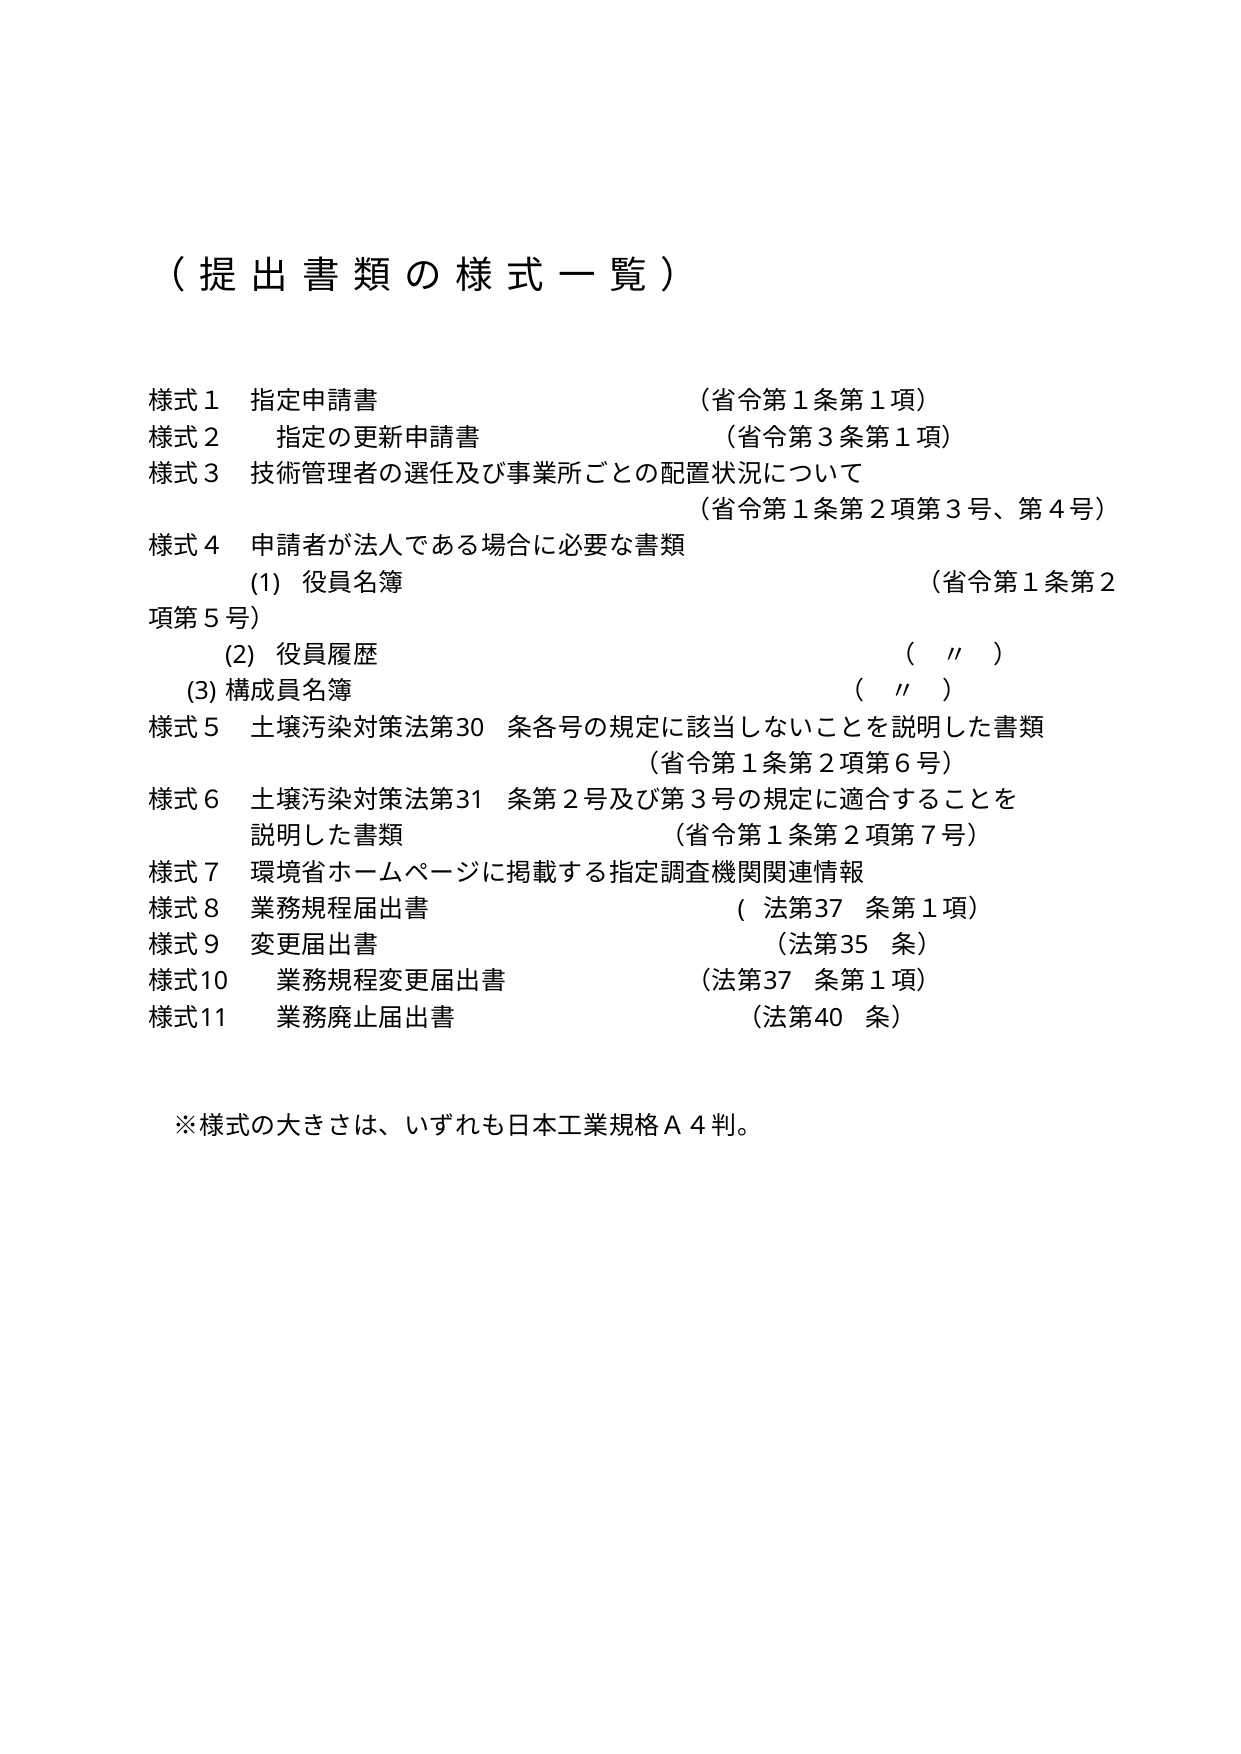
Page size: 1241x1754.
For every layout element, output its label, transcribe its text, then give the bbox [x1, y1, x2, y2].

text (3) 構成員名簿 （ 〃 ） [148, 671, 1122, 707]
text （提出書類の様式一覧） [148, 236, 1122, 308]
text (2) 役員履歴 （ 〃 ） [148, 634, 1122, 671]
text 様式４ 申請者が法人である場合に必要な書類 [148, 526, 1122, 562]
text 様式７ 環境省ホームページに掲載する指定調査機関関連情報 [148, 852, 1122, 888]
text 様式10 業務規程変更届出書 （法第37条第１項） [148, 961, 1122, 997]
text 説明した書類 （省令第１条第２項第７号） [148, 816, 1122, 852]
text 様式６ 土壌汚染対策法第31条第２号及び第３号の規定に適合することを [148, 779, 1122, 816]
text (1) 役員名簿 （省令第１条第２項第５号） [148, 562, 1122, 634]
text （省令第１条第２項第６号） [225, 743, 1122, 779]
text 様式11 業務廃止届出書 （法第40条） [148, 997, 1122, 1033]
text 様式３ 技術管理者の選任及び事業所ごとの配置状況について [148, 453, 1122, 489]
text 様式１ 指定申請書 （省令第１条第１項） [148, 381, 1122, 417]
text 様式５ 土壌汚染対策法第30条各号の規定に該当しないことを説明した書類 [148, 707, 1122, 743]
text 様式２ 指定の更新申請書 （省令第３条第１項） [148, 417, 1122, 453]
text （省令第１条第２項第３号、第４号） [148, 489, 1122, 526]
text ※様式の大きさは、いずれも日本工業規格Ａ４判。 [148, 1106, 1122, 1142]
text 様式８ 業務規程届出書 (法第37条第１項） [148, 888, 1122, 924]
text 様式９ 変更届出書 （法第35条） [148, 924, 1122, 961]
